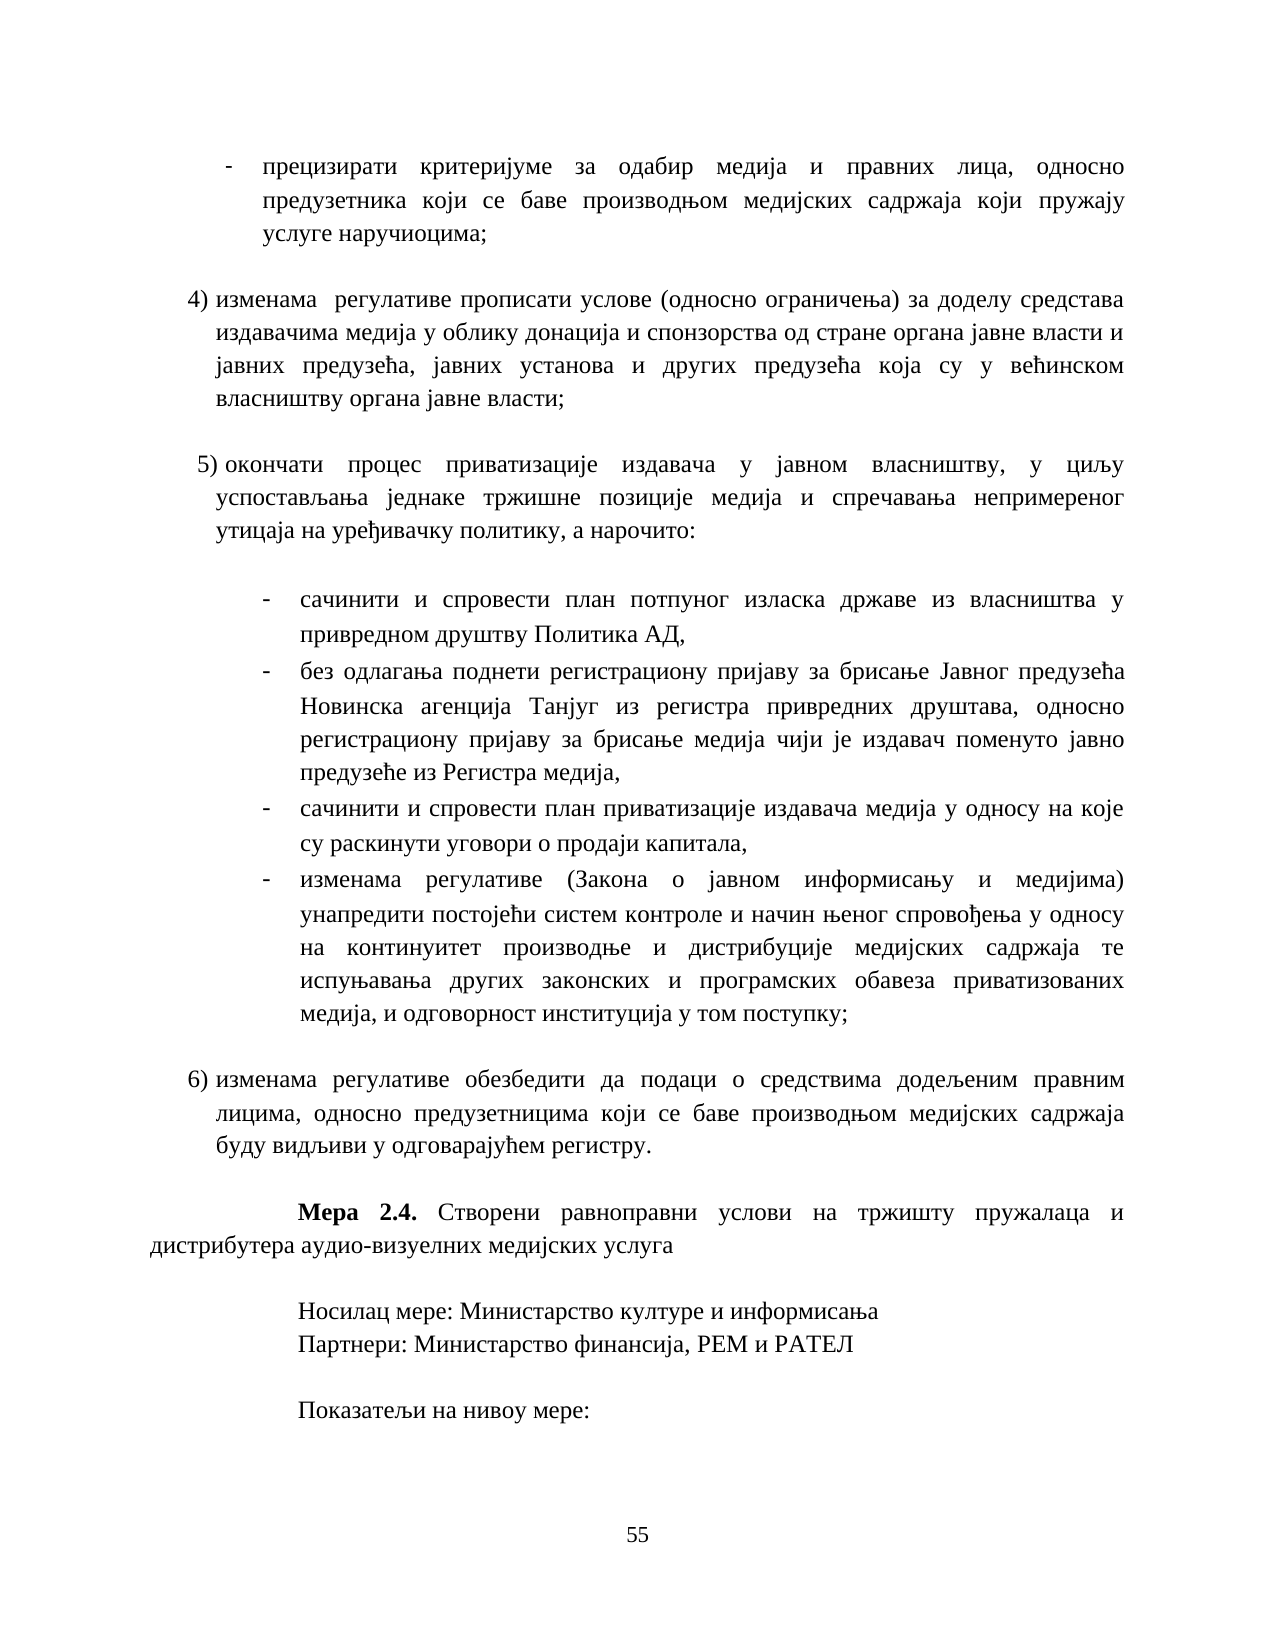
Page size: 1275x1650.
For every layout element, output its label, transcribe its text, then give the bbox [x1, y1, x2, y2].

text Носилац мере: Министарство културе и информисања [150, 1296, 1125, 1324]
list изменама регулативе обезбедити да подаци о средствима додељеним правним лицима, односно предузетницима који се баве производњом медијских садржаја буду видљиви у одговарајућем регистру. [187, 1064, 1125, 1159]
text Показатељи на нивоу мере: [150, 1395, 1125, 1423]
list сачинити и спровести план приватизације издавача медија у односу на које су раскинути уговори о продаји капитала, [262, 790, 1125, 857]
list изменама регулативе прописати услове (односно ограничења) за доделу средстава издавачима медија у облику донација и спонзорства од стране органа јавне власти и јавних предузећа, јавних установа и других предузећа која су у већинском власништву органа јавне власти; [187, 284, 1125, 412]
list сачинити и спровести план потпуног изласка државе из власништва у привредном друштву Политика АД, [262, 581, 1125, 648]
list прецизирати критеријуме за одабир медија и правних лица, односно предузетника који се баве производњом медијских садржаја који пружају услуге наручиоцима; [225, 150, 1125, 247]
text Партнери: Министарство финансија, РЕМ и РАТЕЛ [150, 1329, 1125, 1357]
list окончати процес приватизације издавача у јавном власништву, у циљу успостављања једнаке тржишне позиције медија и спречавања непримереног утицаја на уређивачку политику, а нарочито: [197, 449, 1125, 544]
list без одлагања поднети регистрациону пријаву за брисање Јавног предузећа Новинска агенција Танјуг из регистра привредних друштава, односно регистрациону пријаву за брисање медија чији је издавач поменуто јавно предузеће из Регистра медија, [262, 652, 1125, 786]
text Мера 2.4. Створени равноправни услови на тржишту пружалаца и дистрибутера аудио-визуелних медијских услуга [150, 1197, 1125, 1258]
list изменама регулативе (Закона о јавном информисању и медијима) унапредити постојећи систем контроле и начин њеног спровођења у односу на континуитет производње и дистрибуције медијских садржаја те испуњавања других законских и програмских обавеза приватизованих медија, и одговорност институција у том поступку; [262, 861, 1125, 1027]
